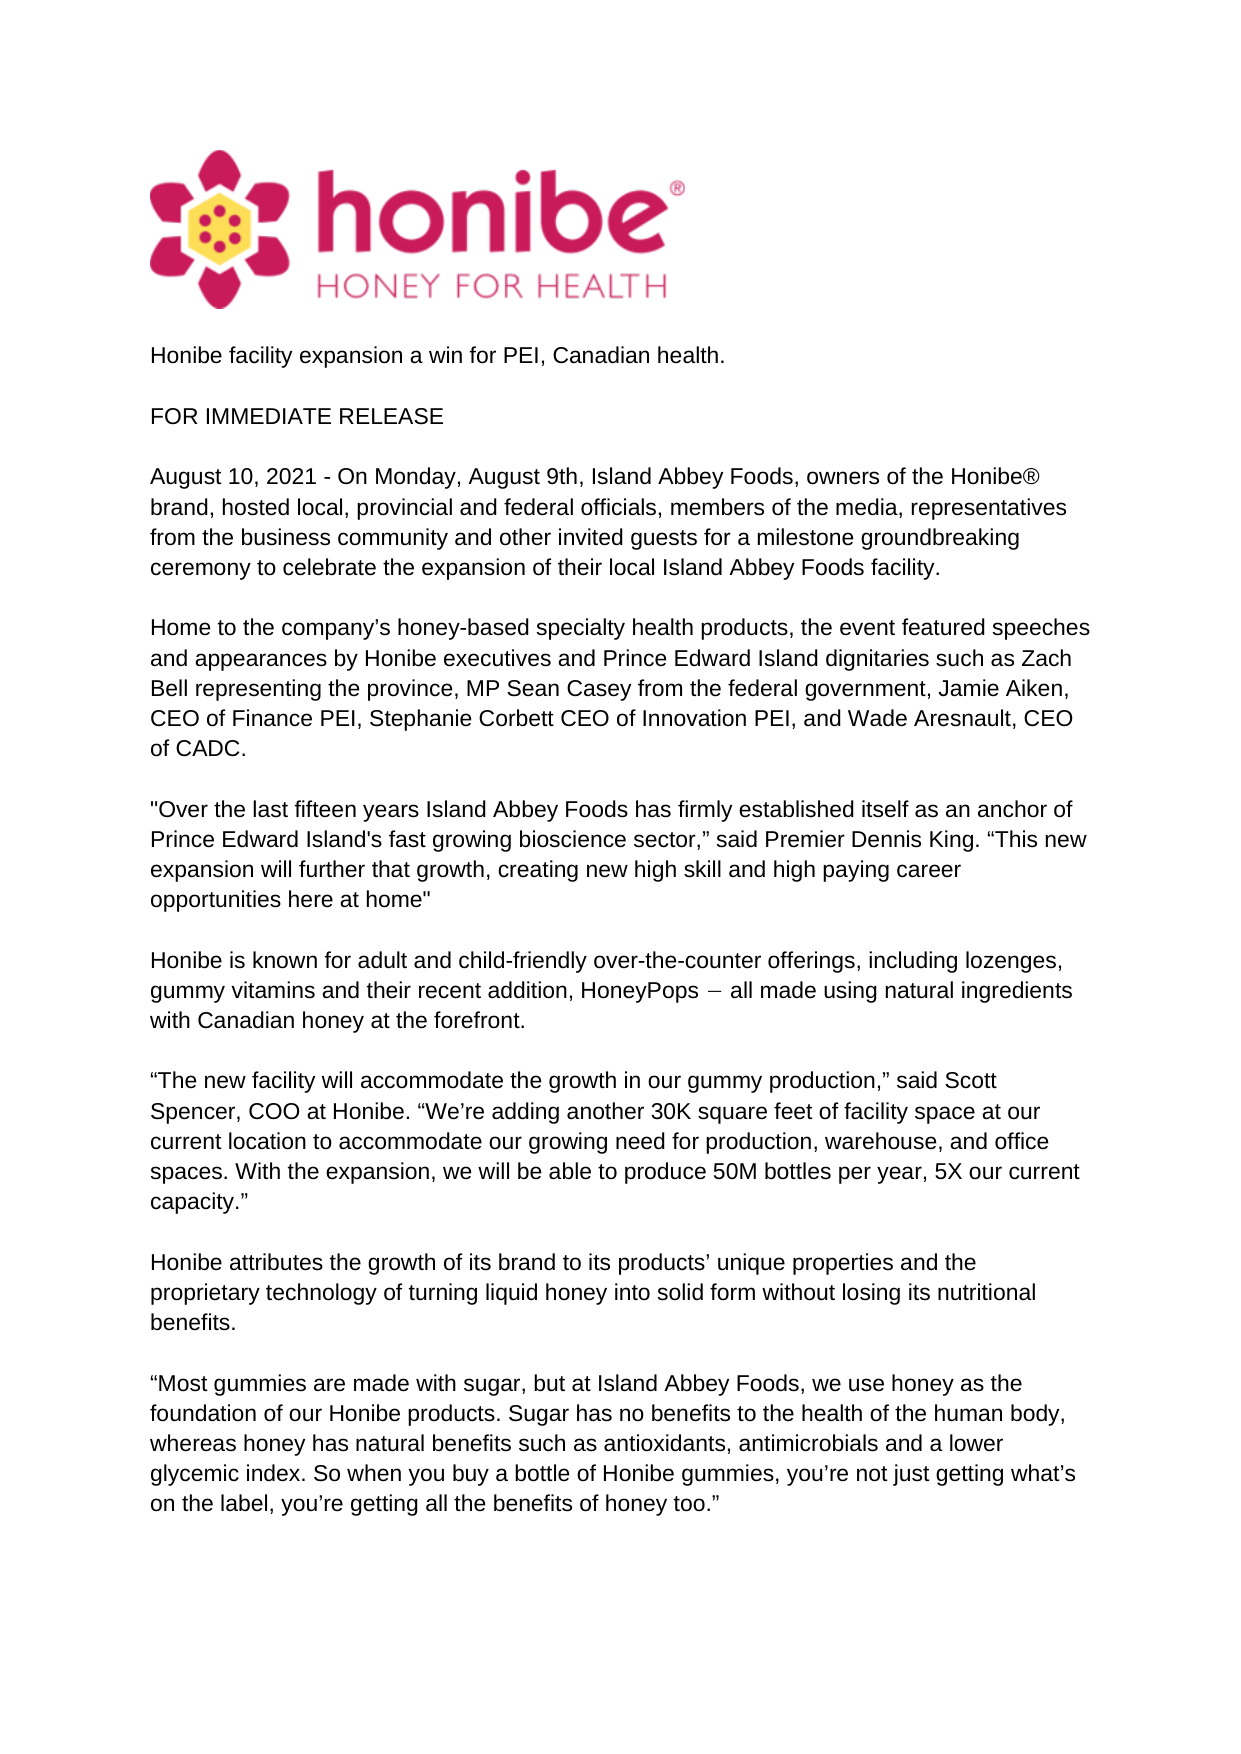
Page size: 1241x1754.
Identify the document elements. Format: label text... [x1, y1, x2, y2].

text Honibe attributes the growth of its brand to its products’ unique properties and the proprietary technology of turning liquid honey into solid form without losing its nutritional benefits. [150, 1249, 1090, 1336]
text Honibe is known for adult and child-friendly over-the-counter offerings, including lozenges, gummy vitamins and their recent addition, HoneyPops all made using natural ingredients with Canadian honey at the forefront. [150, 947, 1090, 1033]
text FOR IMMEDIATE RELEASE [150, 403, 1090, 429]
text Honibe facility expansion a win for PEI, Canadian health. [150, 342, 1090, 369]
picture [150, 150, 686, 309]
text Home to the company’s honey-based specialty health products, the event featured speeches and appearances by Honibe executives and Prince Edward Island dignitaries such as Zach Bell representing the province, MP Sean Casey from the federal government, Jamie Aiken, CEO of Finance PEI, Stephanie Corbett CEO of Innovation PEI, and Wade Aresnault, CEO of CADC. [150, 614, 1090, 762]
text “Most gummies are made with sugar, but at Island Abbey Foods, we use honey as the foundation of our Honibe products. Sugar has no benefits to the health of the human body, whereas honey has natural benefits such as antioxidants, antimicrobials and a lower glycemic index. So when you buy a bottle of Honibe gummies, you’re not just getting what’s on the label, you’re getting all the benefits of honey too.” [150, 1369, 1090, 1517]
text “The new facility will accommodate the growth in our gummy production,” said Scott Spencer, COO at Honibe. “We’re adding another 30K square feet of facility space at our current location to accommodate our growing need for production, warehouse, and office spaces. With the expansion, we will be able to produce 50M bottles per year, 5X our current capacity.” [150, 1067, 1090, 1215]
text August 10, 2021 - On Monday, August 9th, Island Abbey Foods, owners of the Honibe® brand, hosted local, provincial and federal officials, members of the media, representatives from the business community and other invited guests for a milestone groundbreaking ceremony to celebrate the expansion of their local Island Abbey Foods facility. [150, 463, 1090, 580]
text "Over the last fifteen years Island Abbey Foods has firmly established itself as an anchor of Prince Edward Island's fast growing bioscience sector,” said Premier Dennis King. “This new expansion will further that growth, creating new high skill and high paying career opportunities here at home" [150, 796, 1090, 913]
